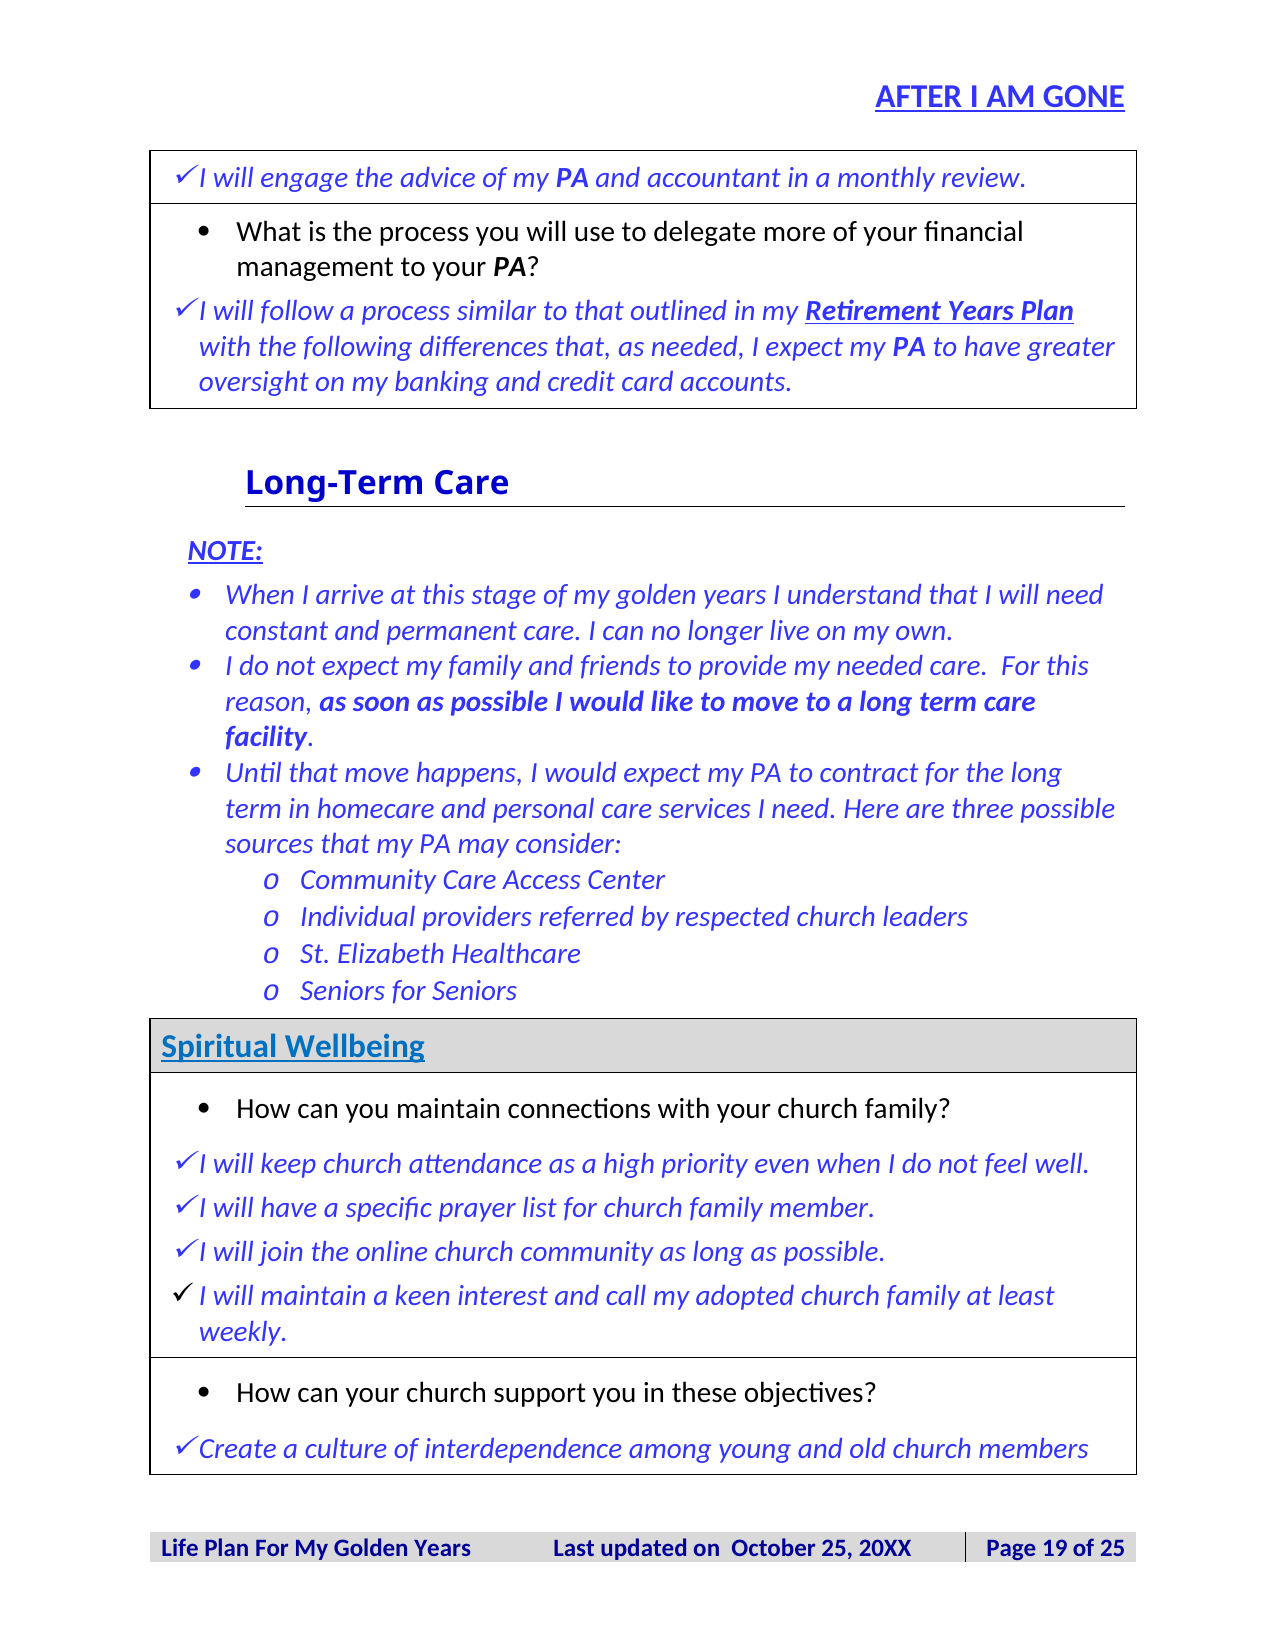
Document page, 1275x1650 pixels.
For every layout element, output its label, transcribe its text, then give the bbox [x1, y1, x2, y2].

list When I arrive at this stage of my golden years I understand that I will need constant and permanent care. I can no longer live on my own. [187, 576, 1125, 647]
table_cell How can you maintain connections with your church family? I will keep church attendance as a high priority even when I do not feel well. I will have a specific prayer list for church family member. I will join the online church community as long as possible. I will maintain a keen interest and call my adopted church family at least weekly. [151, 1073, 1136, 1357]
list Community Care Access Center [262, 861, 1125, 898]
list I do not expect my family and friends to provide my needed care. For this reason, as soon as possible I would like to move to a long term care facility. [187, 647, 1125, 754]
text NOTE: [187, 532, 1125, 568]
list St. Elizabeth Healthcare [262, 935, 1125, 972]
table_header Spiritual Wellbeing [151, 1019, 1136, 1072]
list Until that move happens, I would expect my PA to contract for the long term in homecare and personal care services I need. Here are three possible sources that my PA may consider: [187, 754, 1125, 861]
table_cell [151, 151, 1136, 203]
list Seniors for Seniors [262, 972, 1125, 1009]
subtitle Long-Term Care [244, 458, 1125, 507]
table_cell What is the process you will use to delegate more of your financial management to your PA? I will follow a process similar to that outlined in my Retirement Years Plan with the following differences that, as needed, I expect my PA to have greater oversight on my banking and credit card accounts. [151, 204, 1136, 407]
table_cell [151, 1358, 1136, 1474]
list Individual providers referred by respected church leaders [262, 898, 1125, 935]
